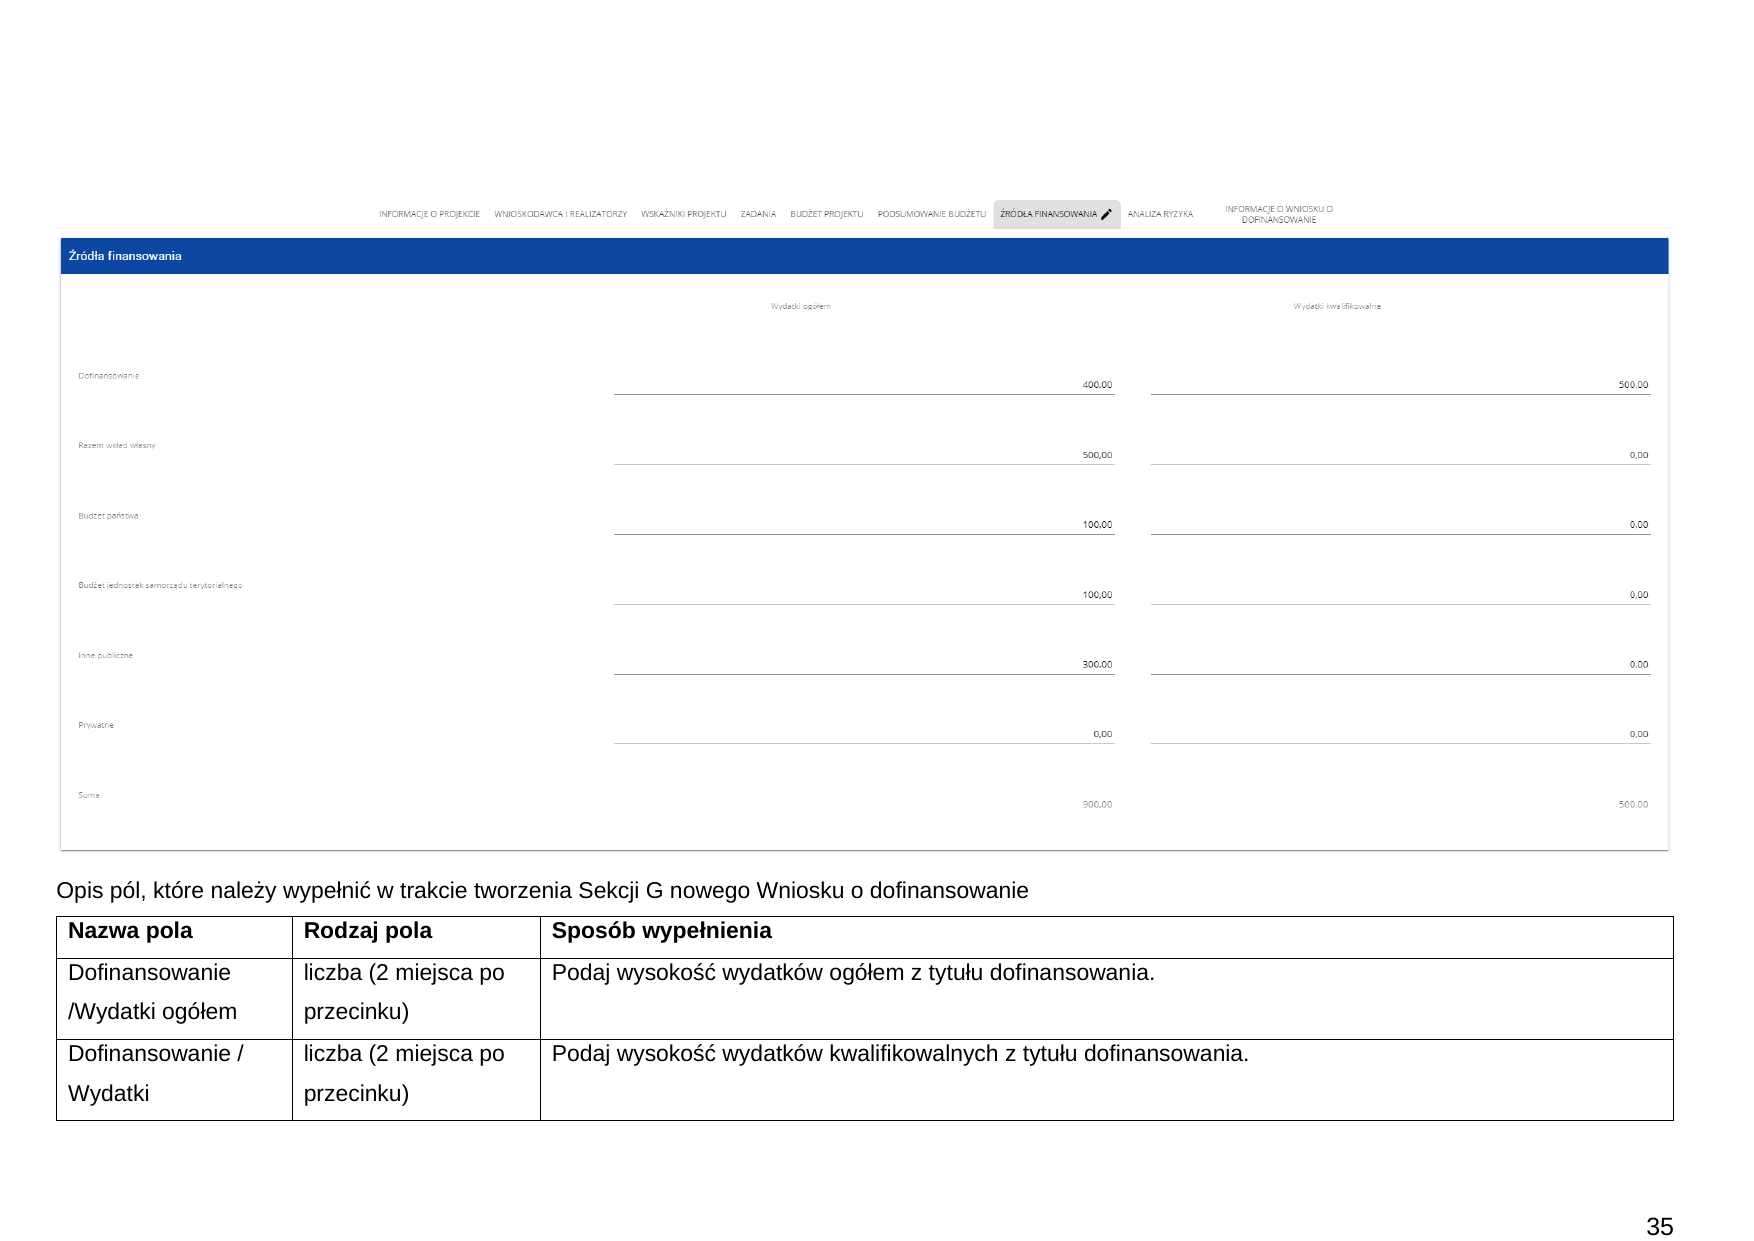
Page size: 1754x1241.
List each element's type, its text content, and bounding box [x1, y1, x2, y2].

table_cell liczba (2 miejsca po przecinku) [293, 959, 540, 1039]
table_header Sposób wypełnienia [541, 917, 1673, 958]
picture [56, 192, 1674, 863]
table_header Rodzaj pola [293, 917, 540, 958]
text Opis pól, które należy wypełnić w trakcie tworzenia Sekcji G nowego Wniosku o dofinansowanie [56, 877, 1674, 903]
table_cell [57, 1040, 292, 1120]
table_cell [293, 1040, 540, 1120]
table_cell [541, 1040, 1673, 1120]
table_cell Dofinansowanie /Wydatki ogółem [57, 959, 292, 1039]
table_header Nazwa pola [57, 917, 292, 958]
table_cell Podaj wysokość wydatków ogółem z tytułu dofinansowania. [541, 959, 1673, 1039]
